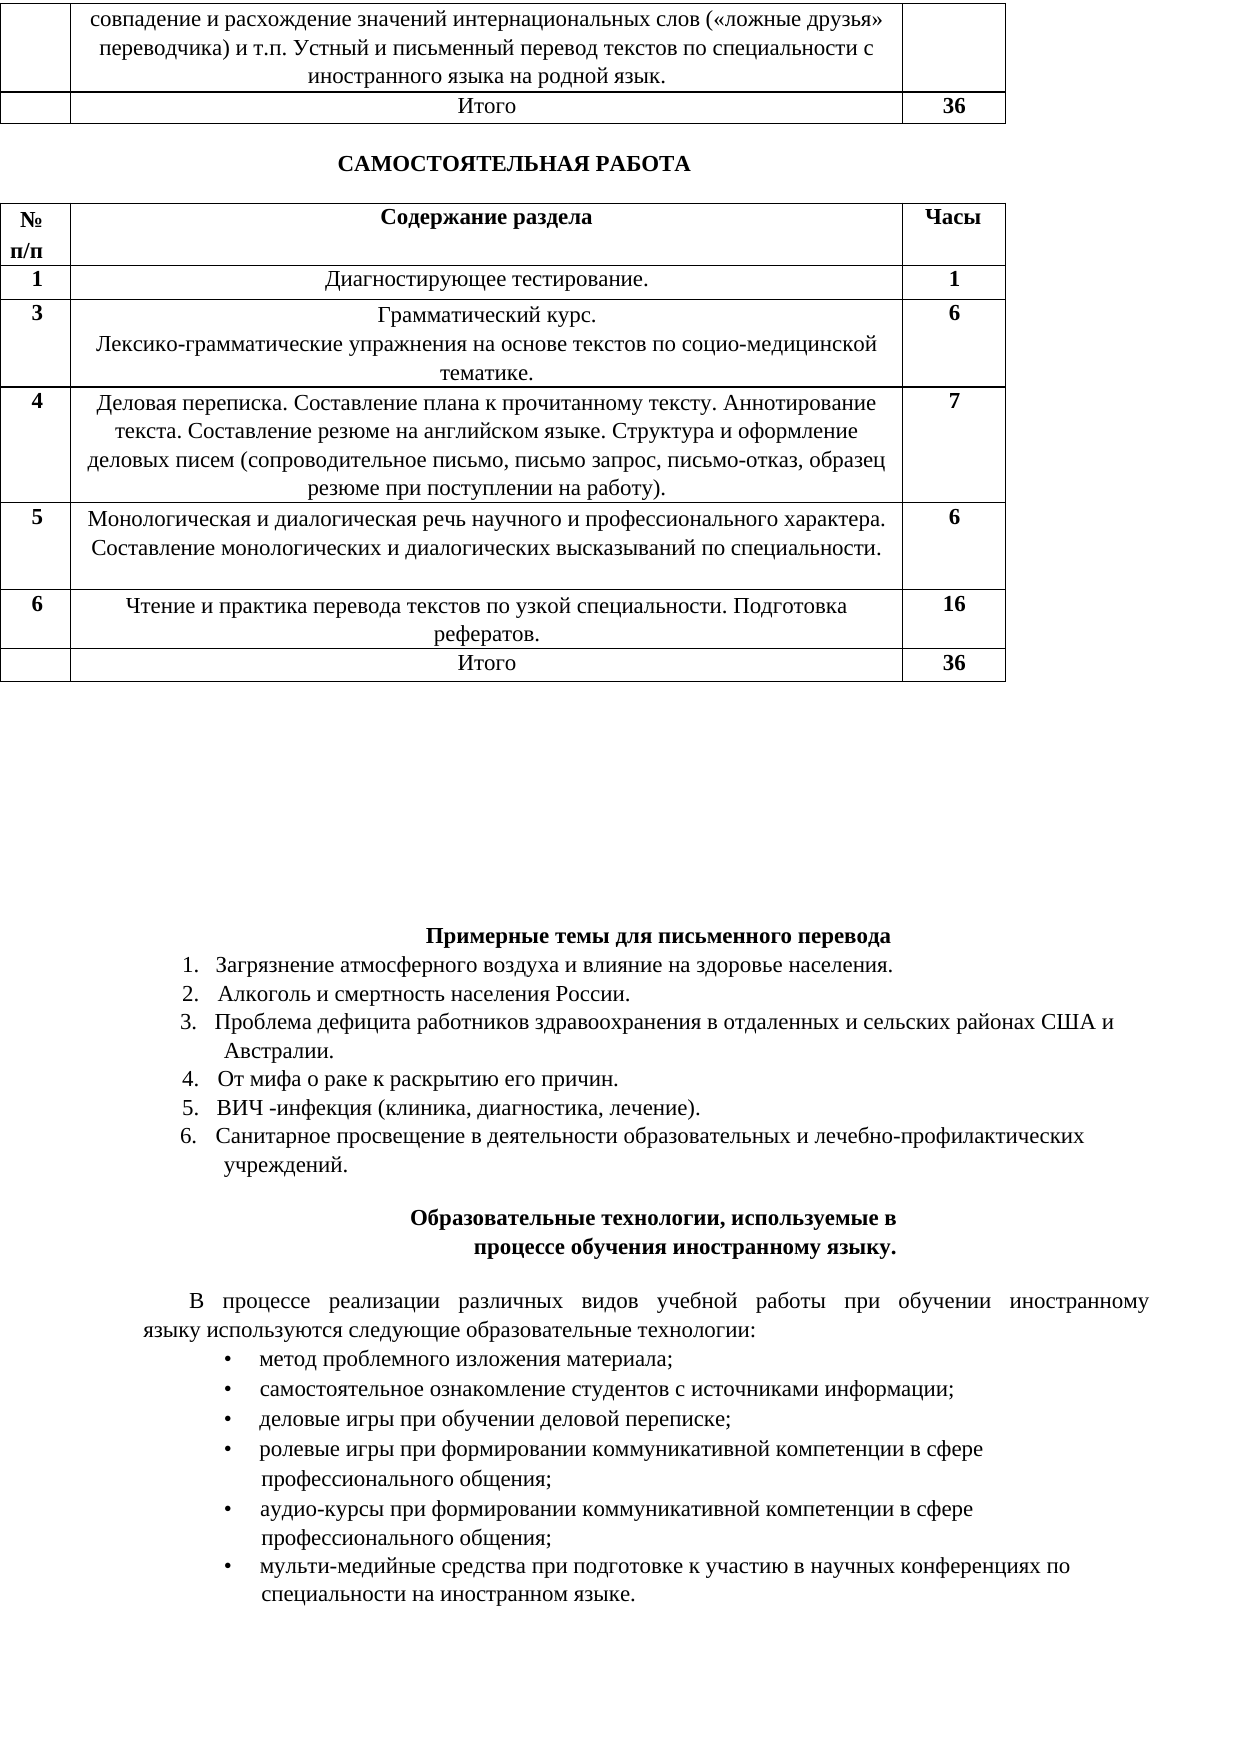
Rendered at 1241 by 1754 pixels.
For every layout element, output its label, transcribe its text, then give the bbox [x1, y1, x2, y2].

list Проблема дефицита работников здравоохранения в отдаленных и сельских районах США и Австралии. [180, 1007, 1124, 1064]
table_cell 6 [903, 503, 1005, 589]
table_cell Итого [71, 93, 902, 122]
table_cell Содержание раздела [71, 204, 902, 264]
list ролевые игры при формировании коммуникативной компетенции в сфере профессионального общения; [223, 1433, 1151, 1493]
table_cell 7 [903, 388, 1005, 502]
table_cell Чтение и практика перевода текстов по узкой специальности. Подготовка рефератов. [71, 590, 902, 648]
table_cell Часы [903, 204, 1005, 264]
table_cell 16 [903, 590, 1005, 648]
text Примерные темы для письменного перевода [426, 921, 1153, 949]
table_cell Монологическая и диалогическая речь научного и профессионального характера. Составление монологических и диалогических высказываний по специальности. [71, 503, 902, 589]
table_cell № п/п [1, 204, 70, 264]
list Загрязнение атмосферного воздуха и влияние на здоровье населения. [136, 949, 1153, 978]
table_header [1, 4, 70, 91]
list самостоятельное ознакомление студентов с источниками информации; [223, 1373, 1153, 1403]
table_cell 36 [903, 649, 1005, 681]
table_cell 3 [1, 300, 70, 386]
table_header [903, 4, 1005, 91]
table_cell [1, 93, 70, 122]
table_cell 6 [1, 590, 70, 648]
text В процессе реализации различных видов учебной работы при обучении иностранному языку используются следующие образовательные технологии: [143, 1286, 1151, 1343]
table_cell 1 [903, 266, 1005, 298]
list ВИЧ -инфекция (клиника, диагностика, лечение). [136, 1092, 1153, 1121]
list От мифа о раке к раскрытию его причин. [136, 1064, 1153, 1092]
table_cell Грамматический курс. Лексико-грамматические упражнения на основе текстов по социо-медицинской тематике. [71, 300, 902, 386]
text Образовательные технологии, используемые в процессе обучения иностранному языку. [396, 1202, 897, 1260]
table_cell Деловая переписка. Составление плана к прочитанному тексту. Аннотирование текста. Составление резюме на английском языке. Структура и оформление деловых писем (сопроводительное письмо, письмо запрос, письмо-отказ, образец резюме при поступлении на работу). [71, 388, 902, 502]
table_cell [1, 649, 70, 681]
list деловые игры при обучении деловой переписке; [223, 1403, 1153, 1433]
table_cell САМОСТОЯТЕЛЬНАЯ РАБОТА [0, 124, 1005, 202]
list Алкоголь и смертность населения России. [136, 978, 1153, 1007]
table_cell 5 [1, 503, 70, 589]
table_header совпадение и расхождение значений интернациональных слов («ложные друзья» переводчика) и т.п. Устный и письменный перевод текстов по специальности с иностранного языка на родной язык. [71, 4, 902, 91]
list метод проблемного изложения материала; [223, 1343, 1153, 1373]
table_cell Итого [71, 649, 902, 681]
table_cell 4 [1, 388, 70, 502]
table_cell 36 [903, 93, 1005, 122]
list мульти-медийные средства при подготовке к участию в научных конференциях по специальности на иностранном языке. [223, 1551, 1151, 1607]
table_cell 6 [903, 300, 1005, 386]
table_cell 1 [1, 266, 70, 298]
list Санитарное просвещение в деятельности образовательных и лечебно-профилактических учреждений. [180, 1121, 1124, 1178]
list аудио-курсы при формировании коммуникативной компетенции в сфере профессионального общения; [223, 1493, 1151, 1551]
table_cell Диагностирующее тестирование. [71, 266, 902, 298]
